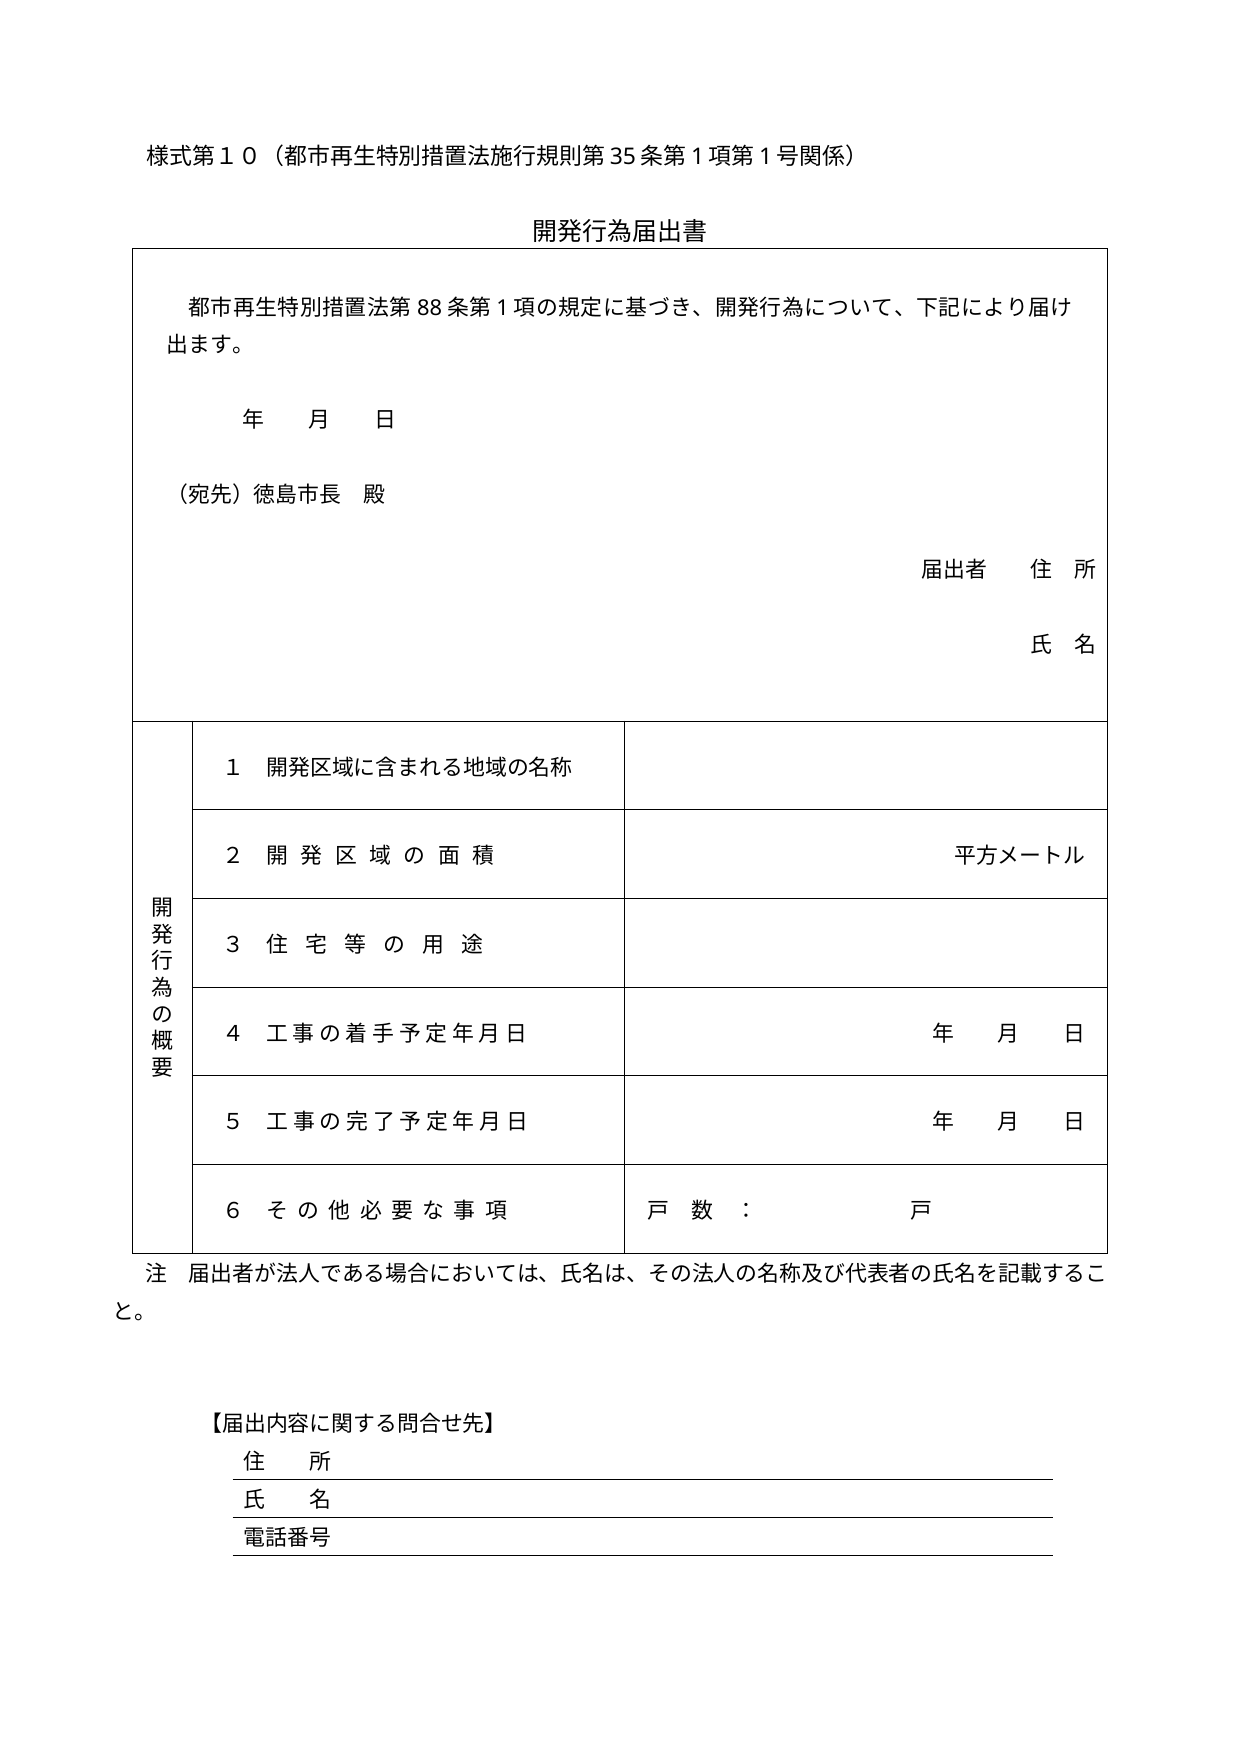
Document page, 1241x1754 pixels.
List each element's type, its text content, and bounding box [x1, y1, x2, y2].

table_header 都市再生特別措置法第88条第1項の規定に基づき、開発行為について、下記により届け出ます。 年 月 日 （宛先）徳島市長 殿 届出者 住 所 氏 名 [133, 249, 1107, 721]
text 注 届出者が法人である場合においては、氏名は、その法人の名称及び代表者の氏名を記載すること。 [112, 1253, 1128, 1328]
table_cell １ 開発区域に含まれる地域の名称 [193, 722, 624, 809]
text 様式第１０（都市再生特別措置法施行規則第35条第1項第1号関係） [112, 136, 1128, 173]
table_cell [625, 899, 1107, 987]
text 開発行為届出書 [112, 211, 1128, 248]
table_cell [625, 722, 1107, 809]
table_cell 開発行為の概要 [133, 722, 192, 1252]
text 【届出内容に関する問合せ先】 [156, 1403, 1128, 1441]
table_cell ６ その他必要な事項 [193, 1165, 624, 1252]
table_cell 年 月 日 [625, 988, 1107, 1075]
table_cell 氏 名 [233, 1480, 1053, 1517]
table_cell ３ 住宅等の用途 [193, 899, 624, 987]
table_cell ５ 工事の完了予定年月日 [193, 1076, 624, 1164]
table_cell 平方メートル [625, 810, 1107, 898]
table_cell 年 月 日 [625, 1076, 1107, 1164]
table_cell ２ 開発区域の面積 [193, 810, 624, 898]
table_cell 電話番号 [233, 1518, 1053, 1554]
table_cell 戸 数 ： 戸 [625, 1165, 1107, 1252]
table_header 住 所 [233, 1441, 1053, 1478]
table_cell ４ 工事の着手予定年月日 [193, 988, 624, 1075]
